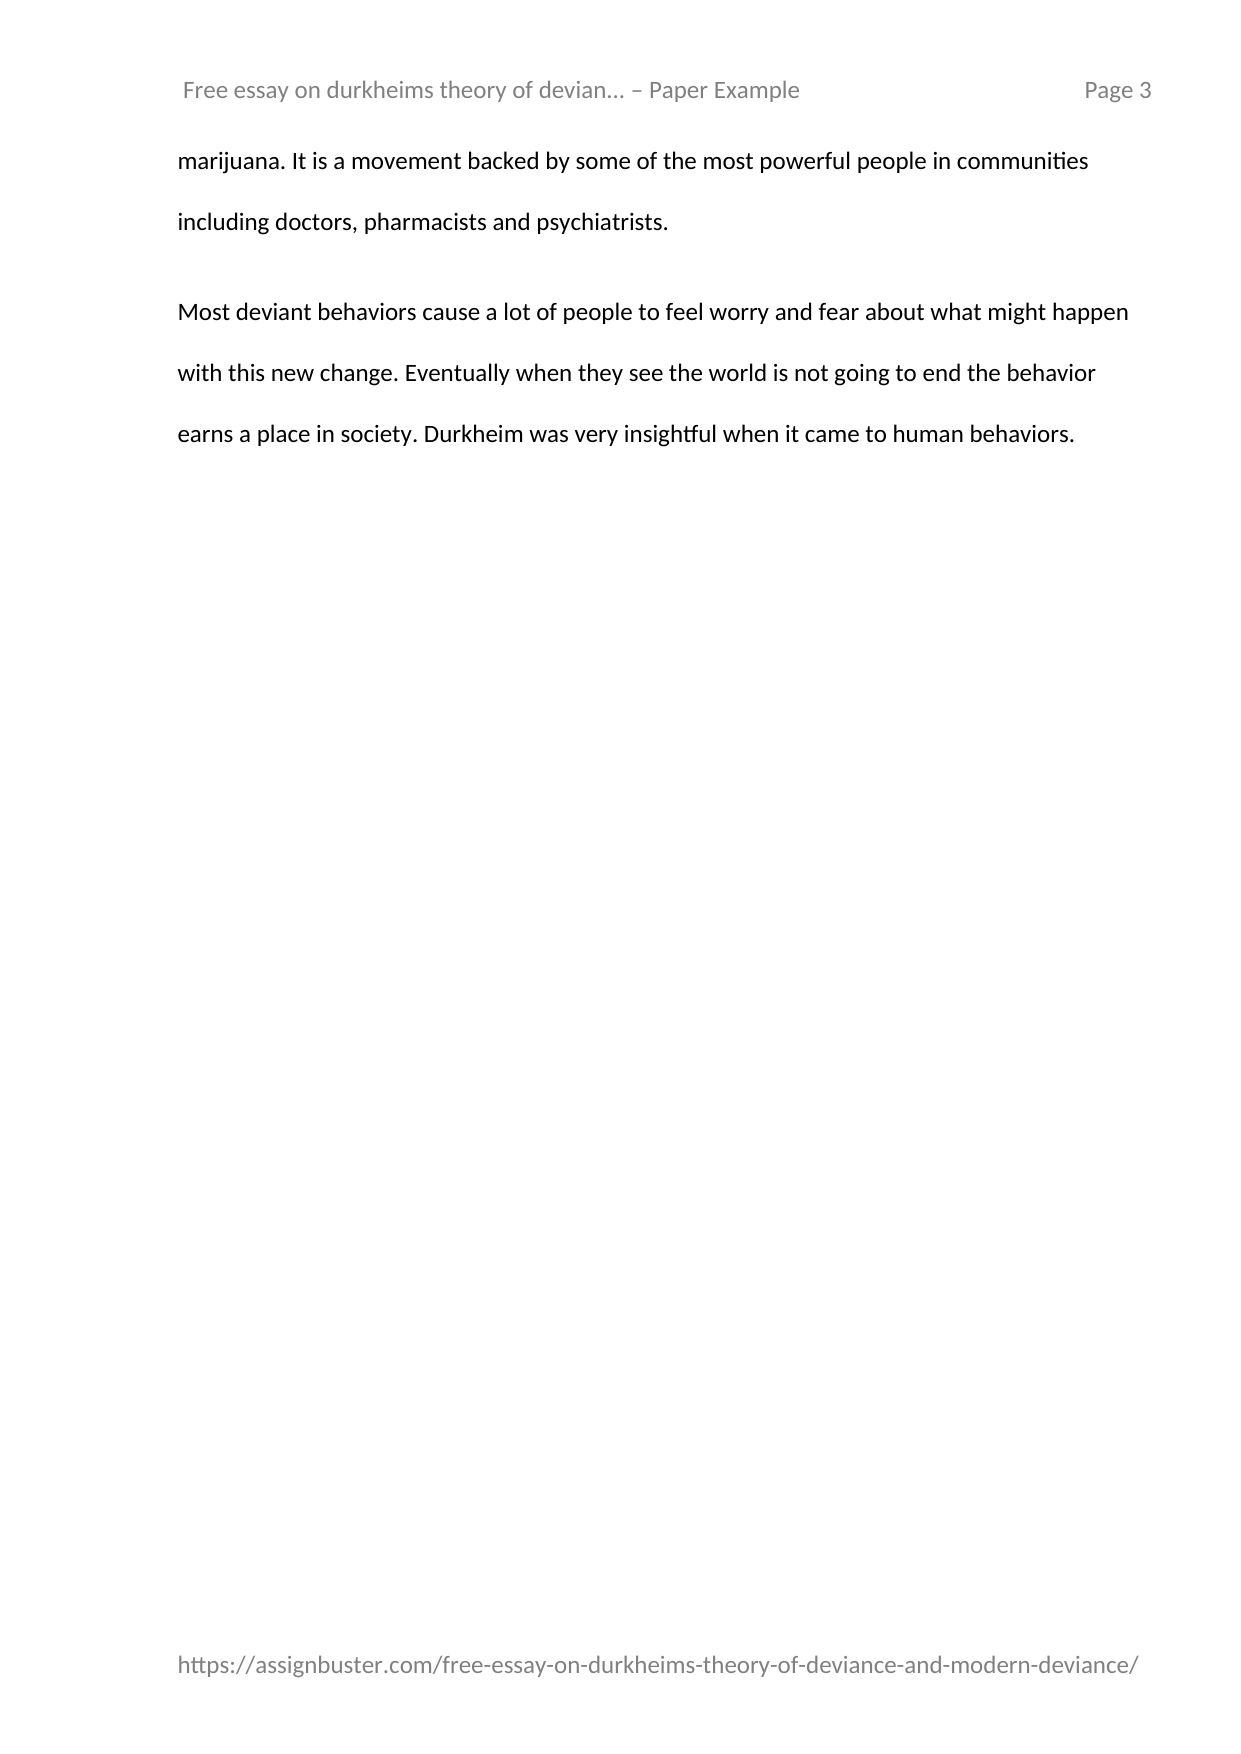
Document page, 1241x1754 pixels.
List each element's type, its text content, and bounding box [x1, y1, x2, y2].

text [177, 145, 1152, 237]
text Most deviant behaviors cause a lot of people to feel worry and fear about what might happen with this new change. Eventually when they see the world is not going to end the behavior earns a place in society. Durkheim was very insightful when it came to human behaviors. [177, 297, 1152, 449]
